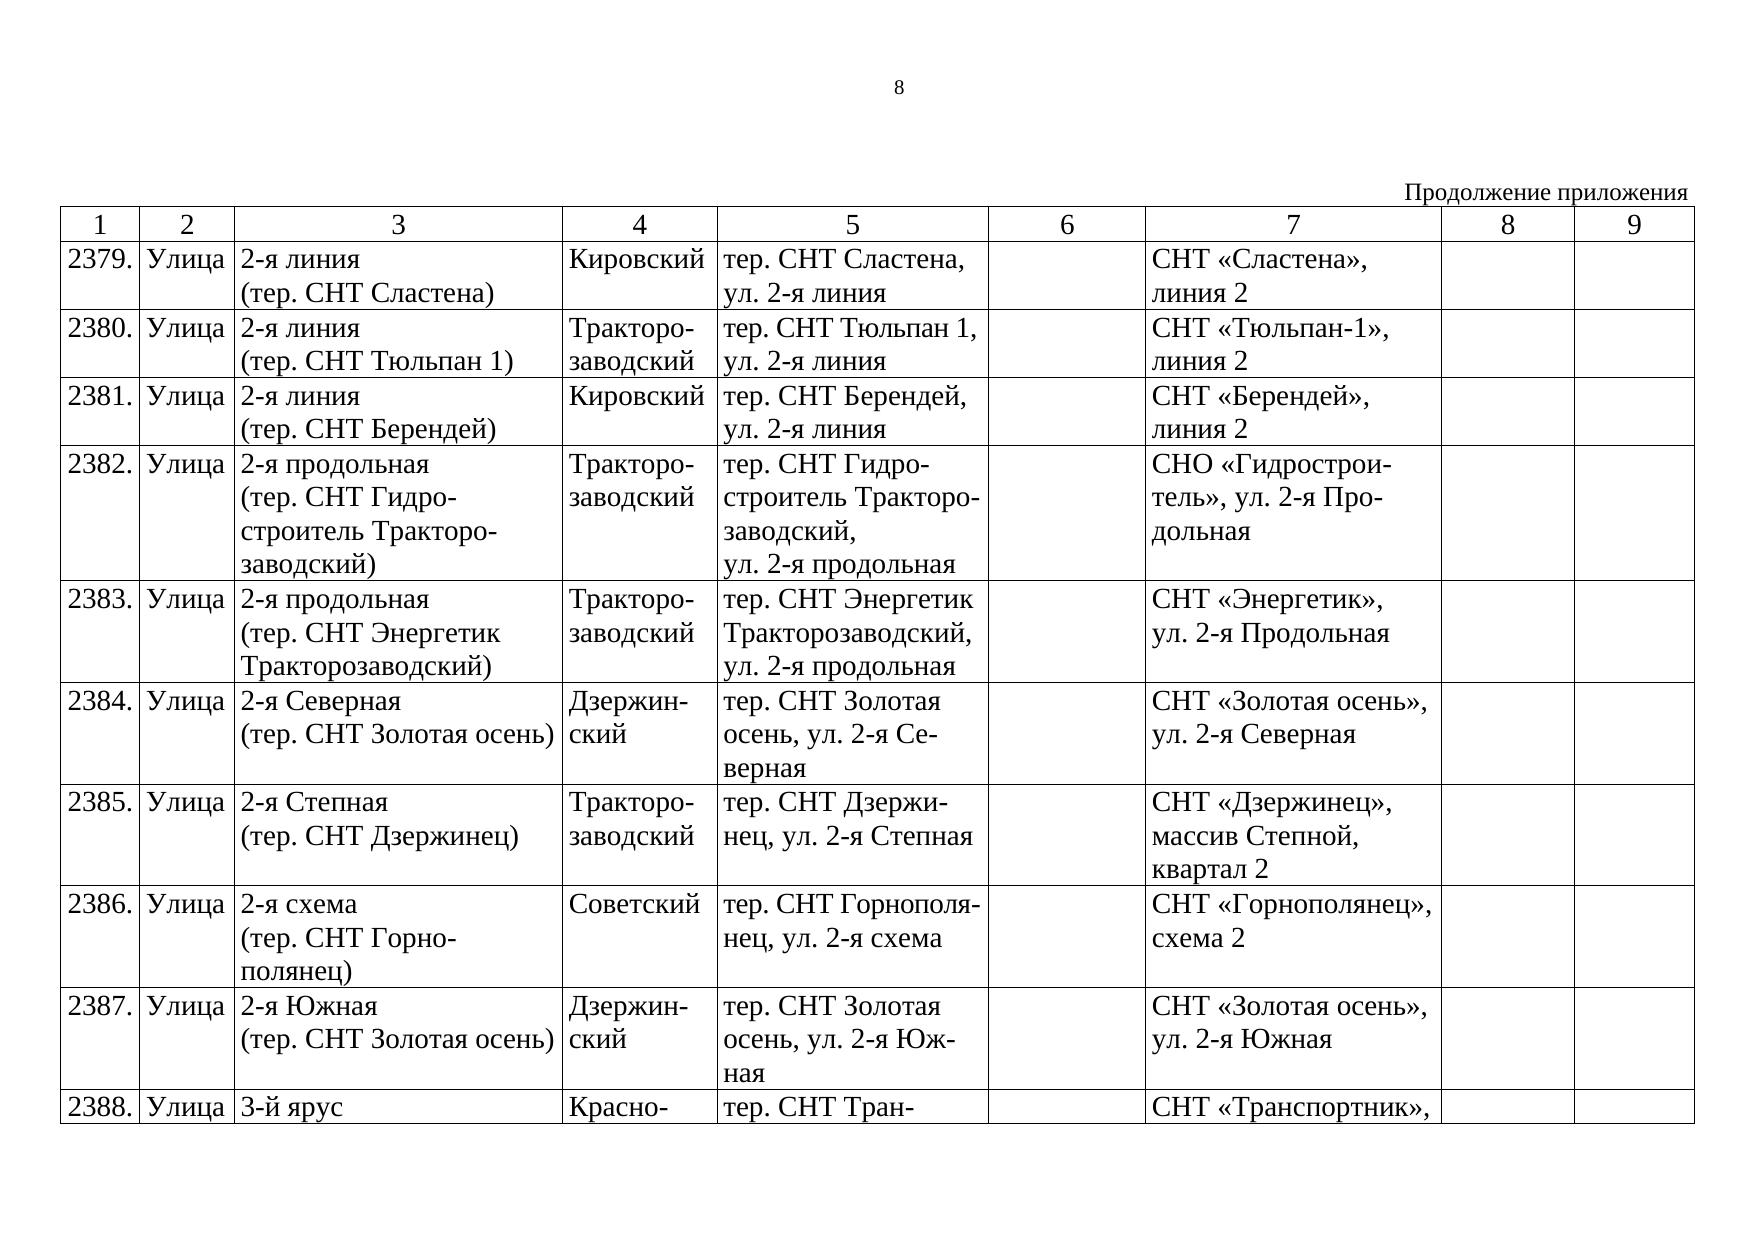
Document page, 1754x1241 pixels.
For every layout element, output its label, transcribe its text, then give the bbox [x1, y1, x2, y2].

table_cell 2383. [61, 581, 139, 682]
table_cell Улица [140, 988, 234, 1088]
table_cell [1442, 378, 1574, 445]
table_cell [1575, 886, 1694, 987]
table_cell СНТ «Тюльпан-1», линия 2 [1146, 310, 1441, 377]
table_cell Улица [140, 886, 234, 987]
table_cell [1442, 310, 1574, 377]
table_cell Тракторозаводский [563, 581, 717, 682]
table_cell [989, 886, 1145, 987]
table_cell Улица [140, 378, 234, 445]
table_cell 2380. [61, 310, 139, 377]
table_cell Советский [563, 886, 717, 987]
table_cell [1575, 310, 1694, 377]
table_cell СНО «Гидростроитель», ул. 2-я Продольная [1146, 446, 1441, 580]
table_cell 2-я линия (тер. СНТ Тюльпан 1) [235, 310, 562, 377]
table_cell [1575, 446, 1694, 580]
table_cell СНТ «Золотая осень», ул. 2-я Северная [1146, 683, 1441, 783]
table_cell [1575, 242, 1694, 309]
table_cell 2388. [61, 1090, 139, 1123]
table_cell Кировский [563, 378, 717, 445]
table_cell Тракторозаводский [563, 310, 717, 377]
table_cell Кировский [563, 242, 717, 309]
table_cell 2-я Северная (тер. СНТ Золотая осень) [235, 683, 562, 783]
table_cell [1442, 785, 1574, 885]
table_cell СНТ «Золотая осень», ул. 2-я Южная [1146, 988, 1441, 1088]
table_cell [1442, 446, 1574, 580]
table_cell Улица [140, 785, 234, 885]
table_cell [1442, 242, 1574, 309]
table_cell [1442, 886, 1574, 987]
table_cell [1575, 378, 1694, 445]
table_cell [1575, 988, 1694, 1088]
table_cell [989, 581, 1145, 682]
table_cell Дзержинский [563, 683, 717, 783]
table_cell тер. СНТ Горнополянец, ул. 2-я схема [718, 886, 988, 987]
table_cell [989, 378, 1145, 445]
table_cell [1442, 1090, 1574, 1123]
table_cell 7 [1146, 207, 1441, 241]
table_cell 2382. [61, 446, 139, 580]
table_cell [989, 310, 1145, 377]
table_cell [989, 1090, 1145, 1123]
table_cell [718, 1090, 988, 1123]
table_cell [1575, 581, 1694, 682]
table_cell 2386. [61, 886, 139, 987]
table_cell Дзержинский [563, 988, 717, 1088]
table_cell 2 [140, 207, 234, 241]
table_cell 1 [61, 207, 139, 241]
table_cell 2-я линия (тер. СНТ Берендей) [235, 378, 562, 445]
table_cell [989, 242, 1145, 309]
table_cell [989, 988, 1145, 1088]
table_header Продолжение приложения [60, 177, 1694, 206]
table_cell 2-я продольная (тер. СНТ Гидростроитель Тракторозаводский) [235, 446, 562, 580]
table_cell СНТ «Берендей», линия 2 [1146, 378, 1441, 445]
table_cell Краснооктябрьский [563, 1090, 717, 1123]
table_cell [235, 1090, 562, 1123]
table_cell 2379. [61, 242, 139, 309]
table_cell тер. СНТ Дзержинец, ул. 2-я Степная [718, 785, 988, 885]
table_cell Тракторозаводский [563, 785, 717, 885]
table_cell 9 [1575, 207, 1694, 241]
table_cell 2-я Южная (тер. СНТ Золотая осень) [235, 988, 562, 1088]
table_cell СНТ «Дзержинец», массив Степной, квартал 2 [1146, 785, 1441, 885]
table_cell 4 [563, 207, 717, 241]
table_cell [1442, 988, 1574, 1088]
table_cell СНТ «Горнополянец», схема 2 [1146, 886, 1441, 987]
table_cell [1442, 683, 1574, 783]
table_cell Улица [140, 581, 234, 682]
table_cell тер. СНТ Берендей, ул. 2-я линия [718, 378, 988, 445]
table_cell 3 [235, 207, 562, 241]
table_cell Улица [140, 446, 234, 580]
table_cell Улица [140, 242, 234, 309]
table_cell [989, 683, 1145, 783]
table_cell Улица [140, 683, 234, 783]
table_cell 8 [1442, 207, 1574, 241]
table_cell СНТ «Транспортник», ярус 3 [1146, 1090, 1441, 1123]
table_cell 2384. [61, 683, 139, 783]
table_cell [1442, 581, 1574, 682]
table_cell 2-я линия (тер. СНТ Сластена) [235, 242, 562, 309]
table_cell Тракторозаводский [563, 446, 717, 580]
table_cell Улица [140, 310, 234, 377]
table_cell 2381. [61, 378, 139, 445]
table_cell 2387. [61, 988, 139, 1088]
table_cell 2-я продольная (тер. СНТ Энергетик Тракторозаводский) [235, 581, 562, 682]
table_cell 2-я Степная (тер. СНТ Дзержинец) [235, 785, 562, 885]
table_cell тер. СНТ Энергетик Тракторозаводский, ул. 2-я продольная [718, 581, 988, 682]
table_cell 2385. [61, 785, 139, 885]
table_cell 6 [989, 207, 1145, 241]
table_cell [989, 785, 1145, 885]
table_cell [989, 446, 1145, 580]
table_cell [1575, 683, 1694, 783]
table_cell тер. СНТ Золотая осень, ул. 2-я Северная [718, 683, 988, 783]
table_cell [1575, 1090, 1694, 1123]
table_cell 5 [718, 207, 988, 241]
table_cell тер. СНТ Гидростроитель Тракторозаводский, ул. 2-я продольная [718, 446, 988, 580]
table_cell тер. СНТ Тюльпан 1, ул. 2-я линия [718, 310, 988, 377]
table_cell тер. СНТ Сластена, ул. 2-я линия [718, 242, 988, 309]
table_cell Улица [140, 1090, 234, 1123]
table_cell СНТ «Энергетик», ул. 2-я Продольная [1146, 581, 1441, 682]
table_cell СНТ «Сластена», линия 2 [1146, 242, 1441, 309]
table_cell [1575, 785, 1694, 885]
table_cell тер. СНТ Золотая осень, ул. 2-я Южная [718, 988, 988, 1088]
table_cell 2-я схема (тер. СНТ Горнополянец) [235, 886, 562, 987]
